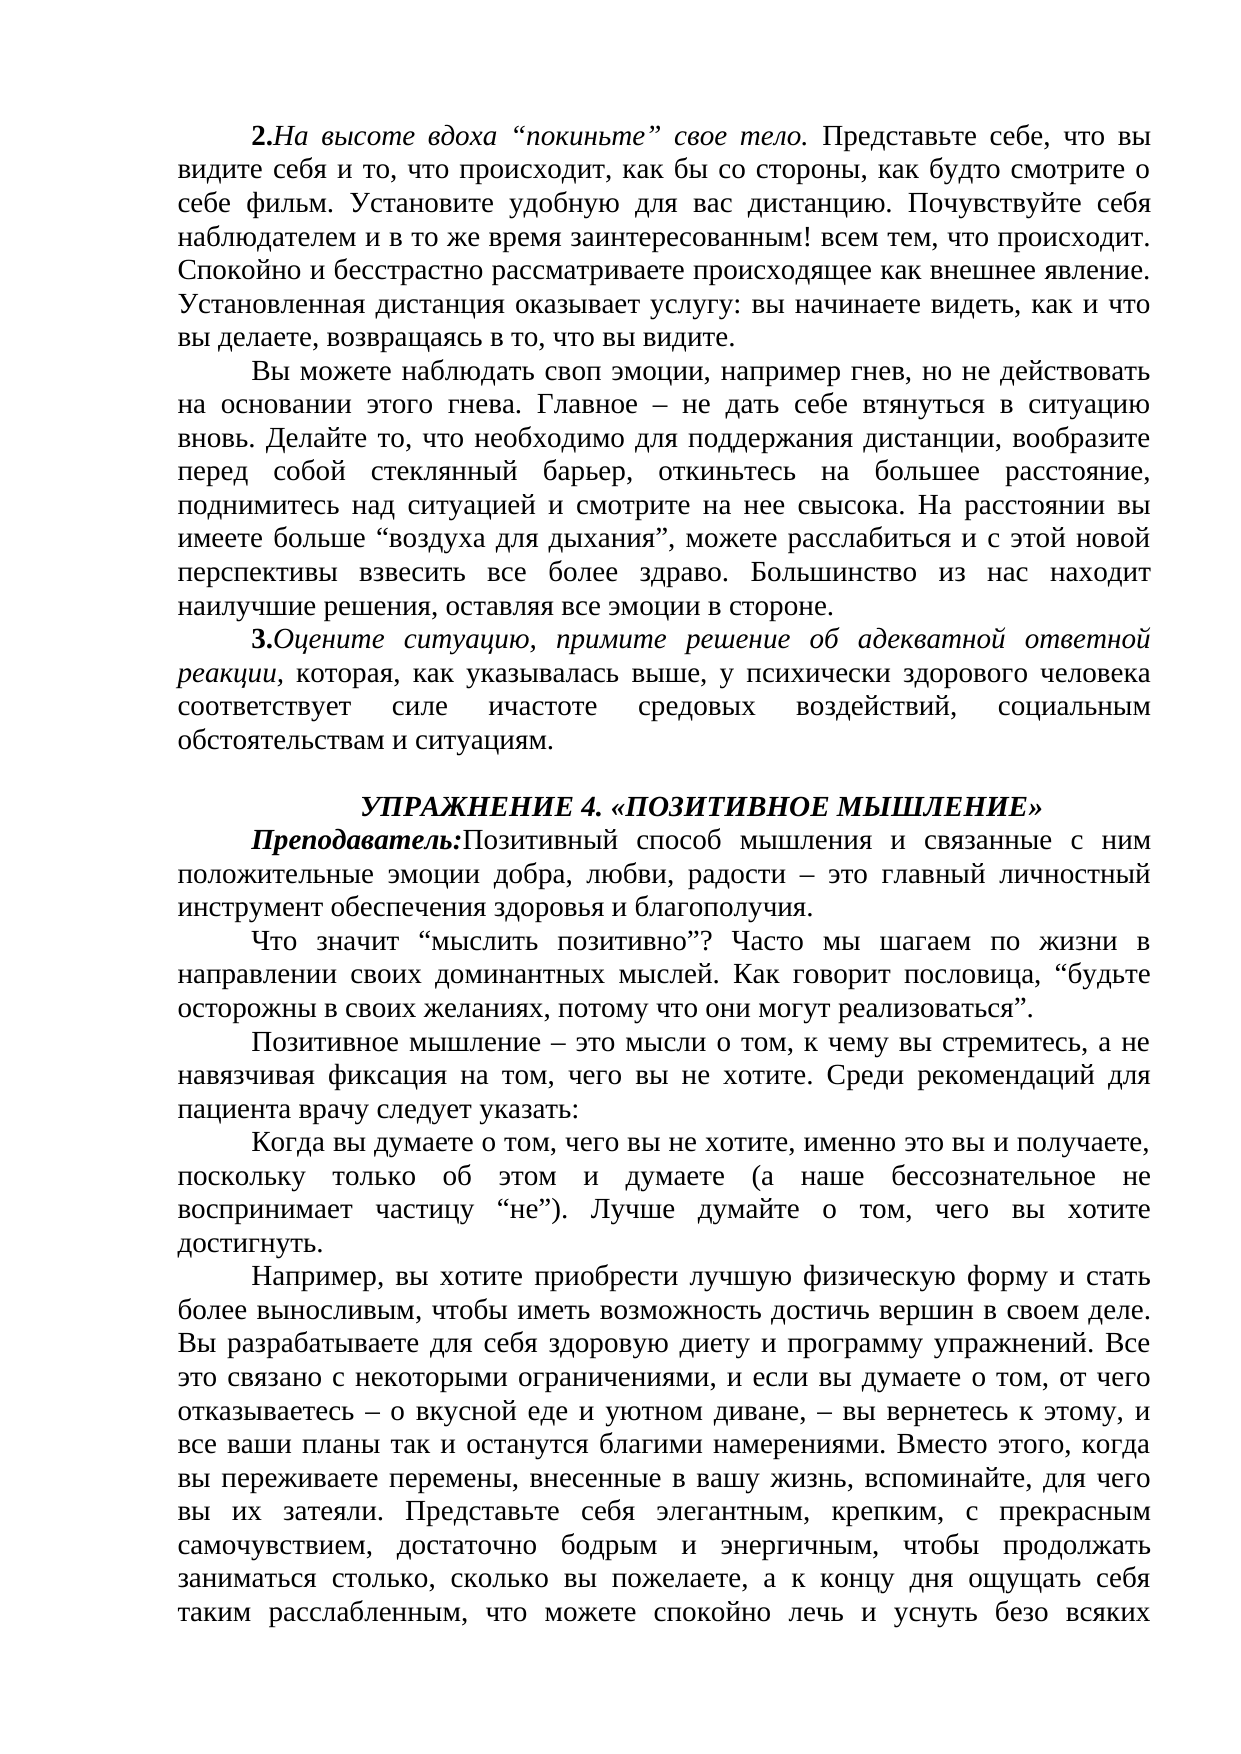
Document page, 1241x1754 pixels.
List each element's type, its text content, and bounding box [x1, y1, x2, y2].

text Вы можете наблюдать своп эмоции, например гнев, но не действовать на основании этого гнева. Главное – не дать себе втянуться в ситуацию вновь. Делайте то, что необходимо для поддержания дистанции, вообразите перед собой стеклянный барьер, откиньтесь на большее расстояние, поднимитесь над ситуацией и смотрите на нее свысока. На расстоянии вы имеете больше “воздуха для дыхания”, можете расслабиться и с этой новой перспективы взвесить все более здраво. Большинство из нас находит наилучшие решения, оставляя все эмоции в стороне. [177, 353, 1152, 621]
text Когда вы думаете о том, чего вы не хотите, именно это вы и получаете, поскольку только об этом и думаете (а наше бессознательное не воспринимает частицу “не”). Лучше думайте о том, чего вы хотите достигнуть. [177, 1124, 1152, 1258]
text 3.Оцените ситуацию, примите решение об адекватной ответной реакции, которая, как указывалась выше, у психически здорового человека соответствует силе ичастоте средовых воздействий, социальным обстоятельствам и ситуациям. [177, 621, 1152, 755]
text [177, 1258, 1152, 1627]
text Преподаватель:Позитивный способ мышления и связанные с ним положительные эмоции добра, любви, радости – это главный личностный инструмент обеспечения здоровья и благополучия. [177, 822, 1152, 923]
text Позитивное мышление – это мысли о том, к чему вы стремитесь, а не навязчивая фиксация на том, чего вы не хотите. Среди рекомендаций для пациента врачу следует указать: [177, 1024, 1152, 1124]
text Что значит “мыслить позитивно”? Часто мы шагаем по жизни в направлении своих доминантных мыслей. Как говорит пословица, “будьте осторожны в своих желаниях, потому что они могут реализоваться”. [177, 923, 1152, 1024]
text 2.На высоте вдоха “покиньте” свое тело. Представьте себе, что вы видите себя и то, что происходит, как бы со стороны, как будто смотрите о себе фильм. Установите удобную для вас дистанцию. Почувствуйте себя наблюдателем и в то же время заинтересованным! всем тем, что происходит. Спокойно и бесстрастно рассматриваете происходящее как внешнее явление. Установленная дистанция оказывает услугу: вы начинаете видеть, как и что вы делаете, возвращаясь в то, что вы видите. [177, 118, 1152, 353]
text Упражнение 4. «Позитивное мышление» [177, 789, 1152, 822]
